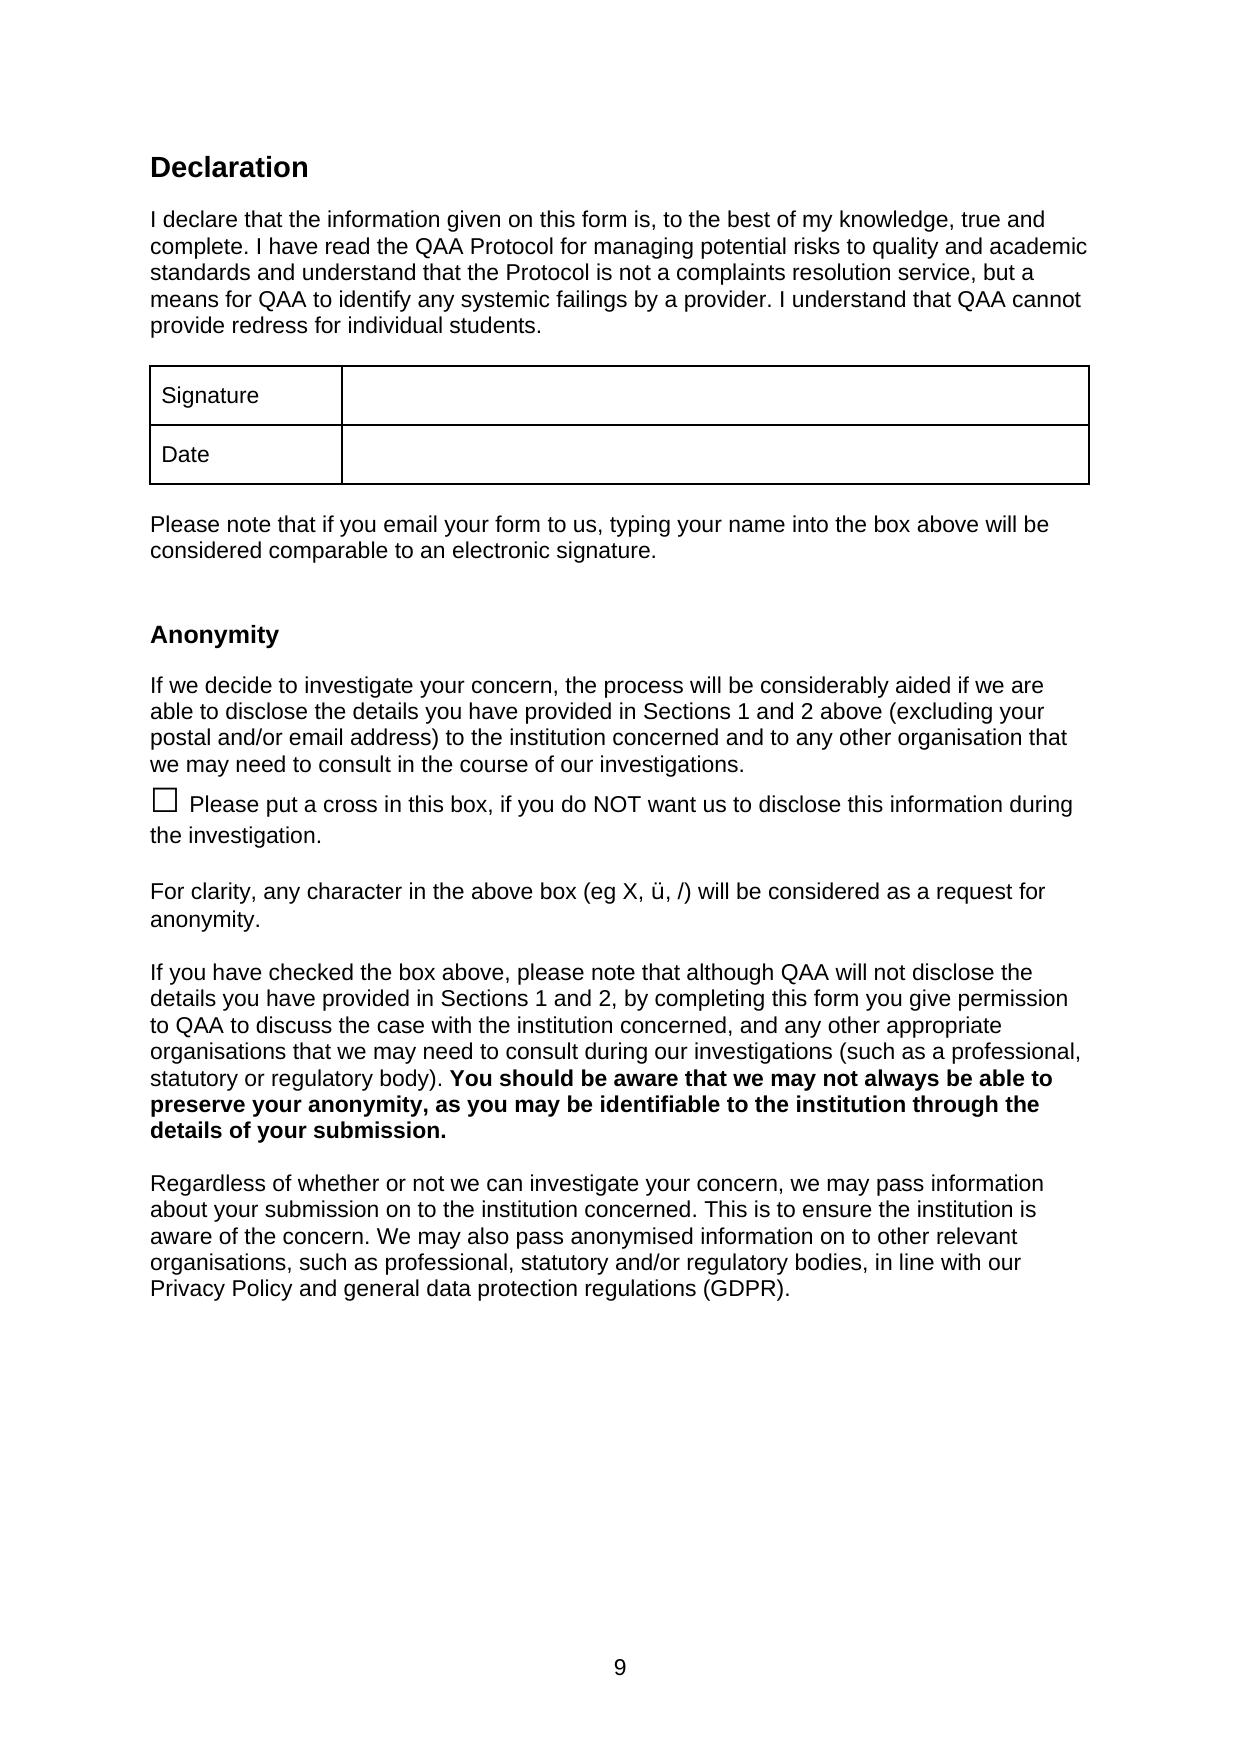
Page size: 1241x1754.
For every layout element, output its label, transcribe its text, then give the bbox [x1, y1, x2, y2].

text Please put a cross in this box, if you do NOT want us to disclose this information during e investigation. [150, 777, 1090, 849]
table_header Signature [151, 367, 341, 424]
text I declare that the information given on this form is, to the best of my knowledge, true and complete. I have read the QAA Protocol for managing potential risks to quality and academic standards and understand that the Protocol is not a complaints resolution service, but a means for QAA to identify any systemic failings by a provider. I understand that QAA cannot provide redress for individual students. [150, 206, 1090, 338]
table_header [343, 367, 1088, 424]
table_cell [343, 426, 1088, 483]
subtitle Anonymity [150, 620, 1090, 649]
text Please note at if you email your form to us, typing your name into e box above will be considered coarle to an electronic signature. [150, 511, 1090, 564]
text Regardless of whether or not we can investigate your concern, we may pass information about your submission on to the institution concerned. This is to ensure the institution is aware of the concern. We may also pass anonymised information on to other relevant organisations, such as professional, statutory and/or regulatory bodies, in line with our Privacy Policy and general data protection regulations (GDPR). [150, 1170, 1090, 1302]
text If you have checked the box above, please note at ou will not disclose the details you have provided in Sections 1 and 2, by coleting is form you give permission to to discuss the case wi e instition concerned, and any oer arote organitions at we may need to consult during our investigations (such as a professional, statutory or regulatory body). You should be aware at we may not ways be le to eserve your anonymity, as you may be identifble to e institution through the details of your submission. [150, 959, 1090, 1143]
text For clarity, any character in the above box (eg X, ü, /) will be considered as a request for anonymity. [150, 875, 1090, 933]
text If we decide to investigate your concern, e ocess will be considerly aided if we are able to disclose the details you have provided in Sections 1 and 2 above (excluding your postal and/or email address) to the institution concerned and to any other organisation that we may need to consult in the course of our investigations. [150, 672, 1090, 777]
table_cell Date [151, 426, 341, 483]
subtitle Declaration [150, 150, 1090, 183]
